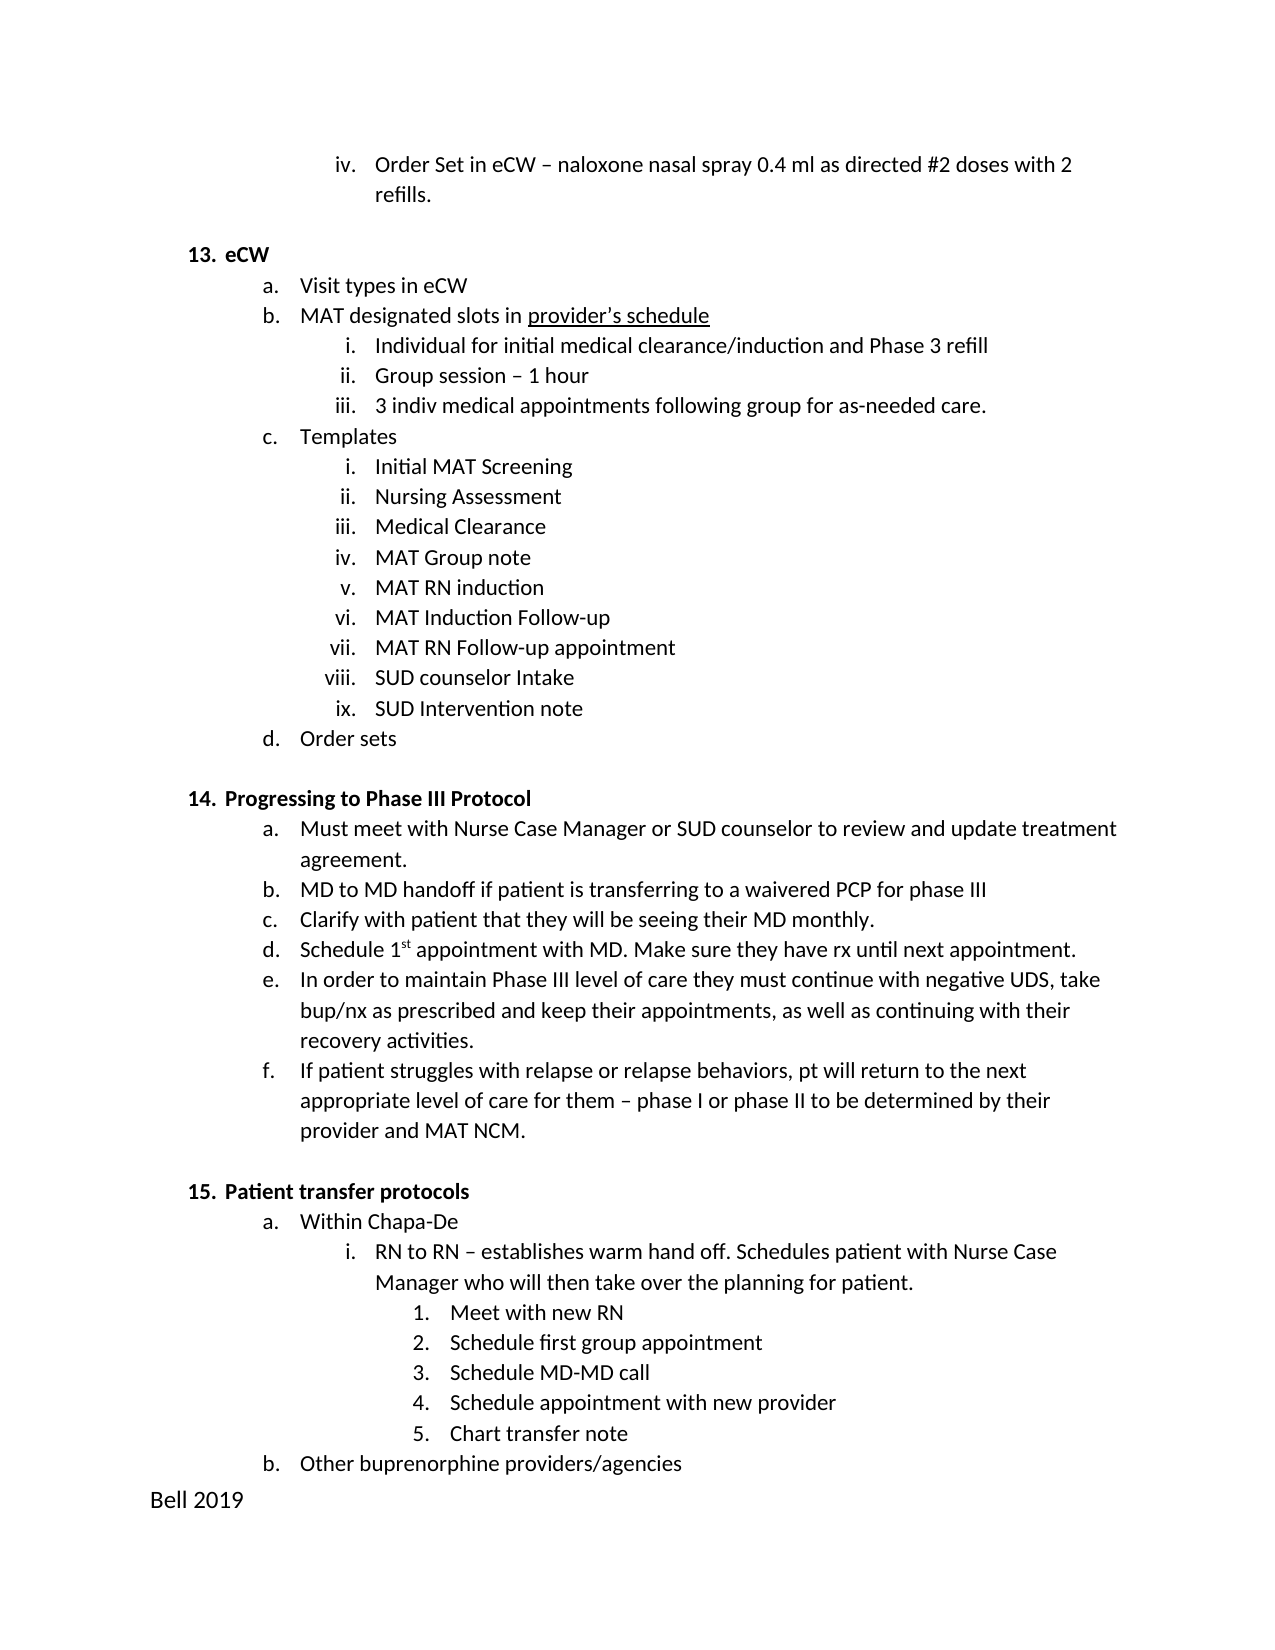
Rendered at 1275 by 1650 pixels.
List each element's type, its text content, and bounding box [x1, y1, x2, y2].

list MAT RN induction [356, 573, 1125, 601]
list MAT Induction Follow-up [356, 603, 1125, 631]
list Order sets [262, 724, 1125, 752]
list SUD Intervention note [356, 694, 1125, 722]
list Schedule appointment with new provider [412, 1388, 1125, 1417]
list Meet with new RN [412, 1298, 1125, 1326]
list Templates [262, 422, 1125, 450]
list Chart transfer note [412, 1419, 1125, 1447]
list Schedule first group appointment [412, 1328, 1125, 1356]
list Clarify with patient that they will be seeing their MD monthly. [262, 905, 1125, 933]
list MAT designated slots in provider’s schedule [262, 301, 1125, 329]
list Progressing to Phase III Protocol [187, 784, 1125, 812]
list MAT Group note [356, 543, 1125, 571]
list Order Set in eCW – naloxone nasal spray 0.4 ml as directed #2 doses with 2 refills. [356, 150, 1125, 208]
list Group session – 1 hour [356, 361, 1125, 389]
list MAT RN Follow-up appointment [356, 633, 1125, 661]
list Patient transfer protocols [187, 1177, 1125, 1205]
list If patient struggles with relapse or relapse behaviors, pt will return to the next appropriate level of care for them – phase I or phase II to be determined by their provider and MAT NCM. [262, 1056, 1125, 1145]
list Medical Clearance [356, 512, 1125, 541]
list Nursing Assessment [356, 482, 1125, 510]
list RN to RN – establishes warm hand off. Schedules patient with Nurse Case Manager who will then take over the planning for patient. [356, 1237, 1125, 1296]
list eCW [187, 241, 1125, 269]
list SUD counselor Intake [356, 663, 1125, 692]
list Schedule MD-MD call [412, 1358, 1125, 1386]
list MD to MD handoff if patient is transferring to a waivered PCP for phase III [262, 875, 1125, 903]
list Visit types in eCW [262, 271, 1125, 299]
list Must meet with Nurse Case Manager or SUD counselor to review and update treatment agreement. [262, 814, 1125, 873]
list Initial MAT Screening [356, 452, 1125, 480]
list In order to maintain Phase III level of care they must continue with negative UDS, take bup/nx as prescribed and keep their appointments, as well as continuing with their recovery activities. [262, 966, 1125, 1054]
list Within Chapa-De [262, 1207, 1125, 1235]
list Schedule 1st appointment with MD. Make sure they have rx until next appointment. [262, 935, 1125, 963]
list 3 indiv medical appointments following group for as-needed care. [356, 392, 1125, 420]
list Individual for initial medical clearance/induction and Phase 3 refill [356, 331, 1125, 359]
list Other buprenorphine providers/agencies [262, 1449, 1125, 1477]
